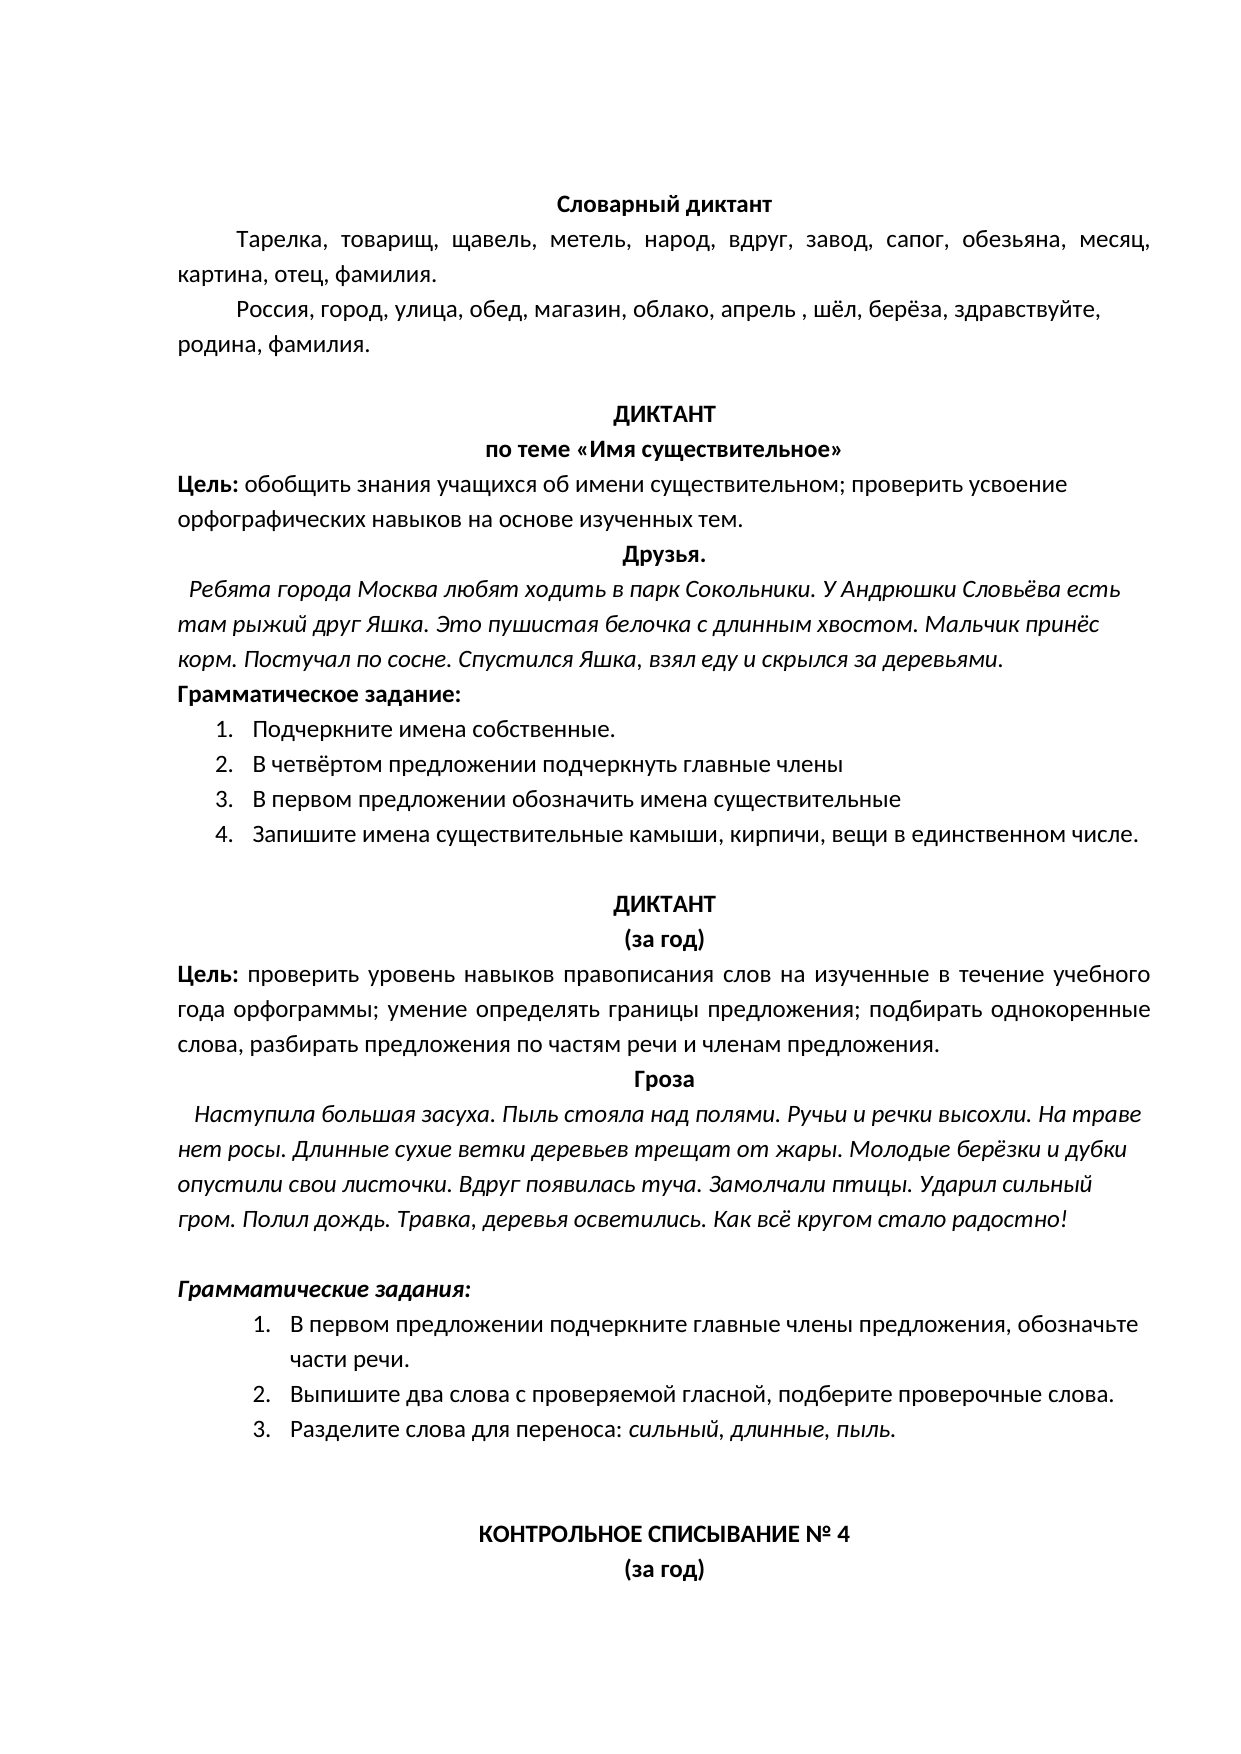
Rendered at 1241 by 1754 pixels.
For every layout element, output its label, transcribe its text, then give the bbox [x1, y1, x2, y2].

text Ребята города Москва любят ходить в парк Сокольники. У Андрюшки Словьёва есть там рыжий друг Яшка. Это пушистая белочка с длинным хвостом. Мальчик принёс корм. Постучал по сосне. Спустился Яшка, взял еду и скрылся за деревьями. [177, 573, 1152, 674]
text по теме «Имя существительное» [177, 433, 1152, 464]
list Выпишите два слова с проверяемой гласной, подберите проверочные слова. [252, 1378, 1152, 1409]
text КОНТРОЛЬНОЕ СПИСЫВАНИЕ № 4 [177, 1518, 1152, 1549]
text Наступила большая засуха. Пыль стояла над полями. Ручьи и речки высохли. На траве нет росы. Длинные сухие ветки деревьев трещат от жары. Молодые берёзки и дубки опустили свои листочки. Вдруг появилась туча. Замолчали птицы. Ударил сильный гром. Полил дождь. Травка, деревья осветились. Как всё кругом стало радостно! [177, 1098, 1152, 1234]
text Грамматическое задание: [177, 678, 1152, 709]
text ДИКТАНТ [177, 398, 1152, 429]
text Цель: обобщить знания учащихся об имени существительном; проверить усвоение орфографических навыков на основе изученных тем. [177, 468, 1152, 534]
text ДИКТАНТ [177, 888, 1152, 919]
text (за год) [177, 1553, 1152, 1584]
text Словарный диктант [177, 188, 1152, 219]
list Запишите имена существительные камыши, кирпичи, вещи в единственном числе. [215, 818, 1152, 849]
list Разделите слова для переноса: сильный, длинные, пыль. [252, 1413, 1152, 1444]
list Подчеркните имена собственные. [215, 713, 1152, 744]
text Россия, город, улица, обед, магазин, облако, апрель , шёл, берёза, здравствуйте, родина, фамилия. [177, 293, 1152, 359]
text Друзья. [177, 538, 1152, 569]
text Грамматические задания: [177, 1273, 1152, 1304]
text Цель: проверить уровень навыков правописания слов на изученные в течение учебного года орфограммы; умение определять границы предложения; подбирать однокоренные слова, разбирать предложения по частям речи и членам предложения. [177, 958, 1152, 1059]
text Гроза [177, 1063, 1152, 1094]
list В первом предложении обозначить имена существительные [215, 783, 1152, 814]
list В четвёртом предложении подчеркнуть главные члены [215, 748, 1152, 779]
text (за год) [177, 923, 1152, 954]
text Тарелка, товарищ, щавель, метель, народ, вдруг, завод, сапог, обезьяна, месяц, картина, отец, фамилия. [177, 223, 1152, 289]
list В первом предложении подчеркните главные члены предложения, обозначьте части речи. [252, 1308, 1152, 1374]
